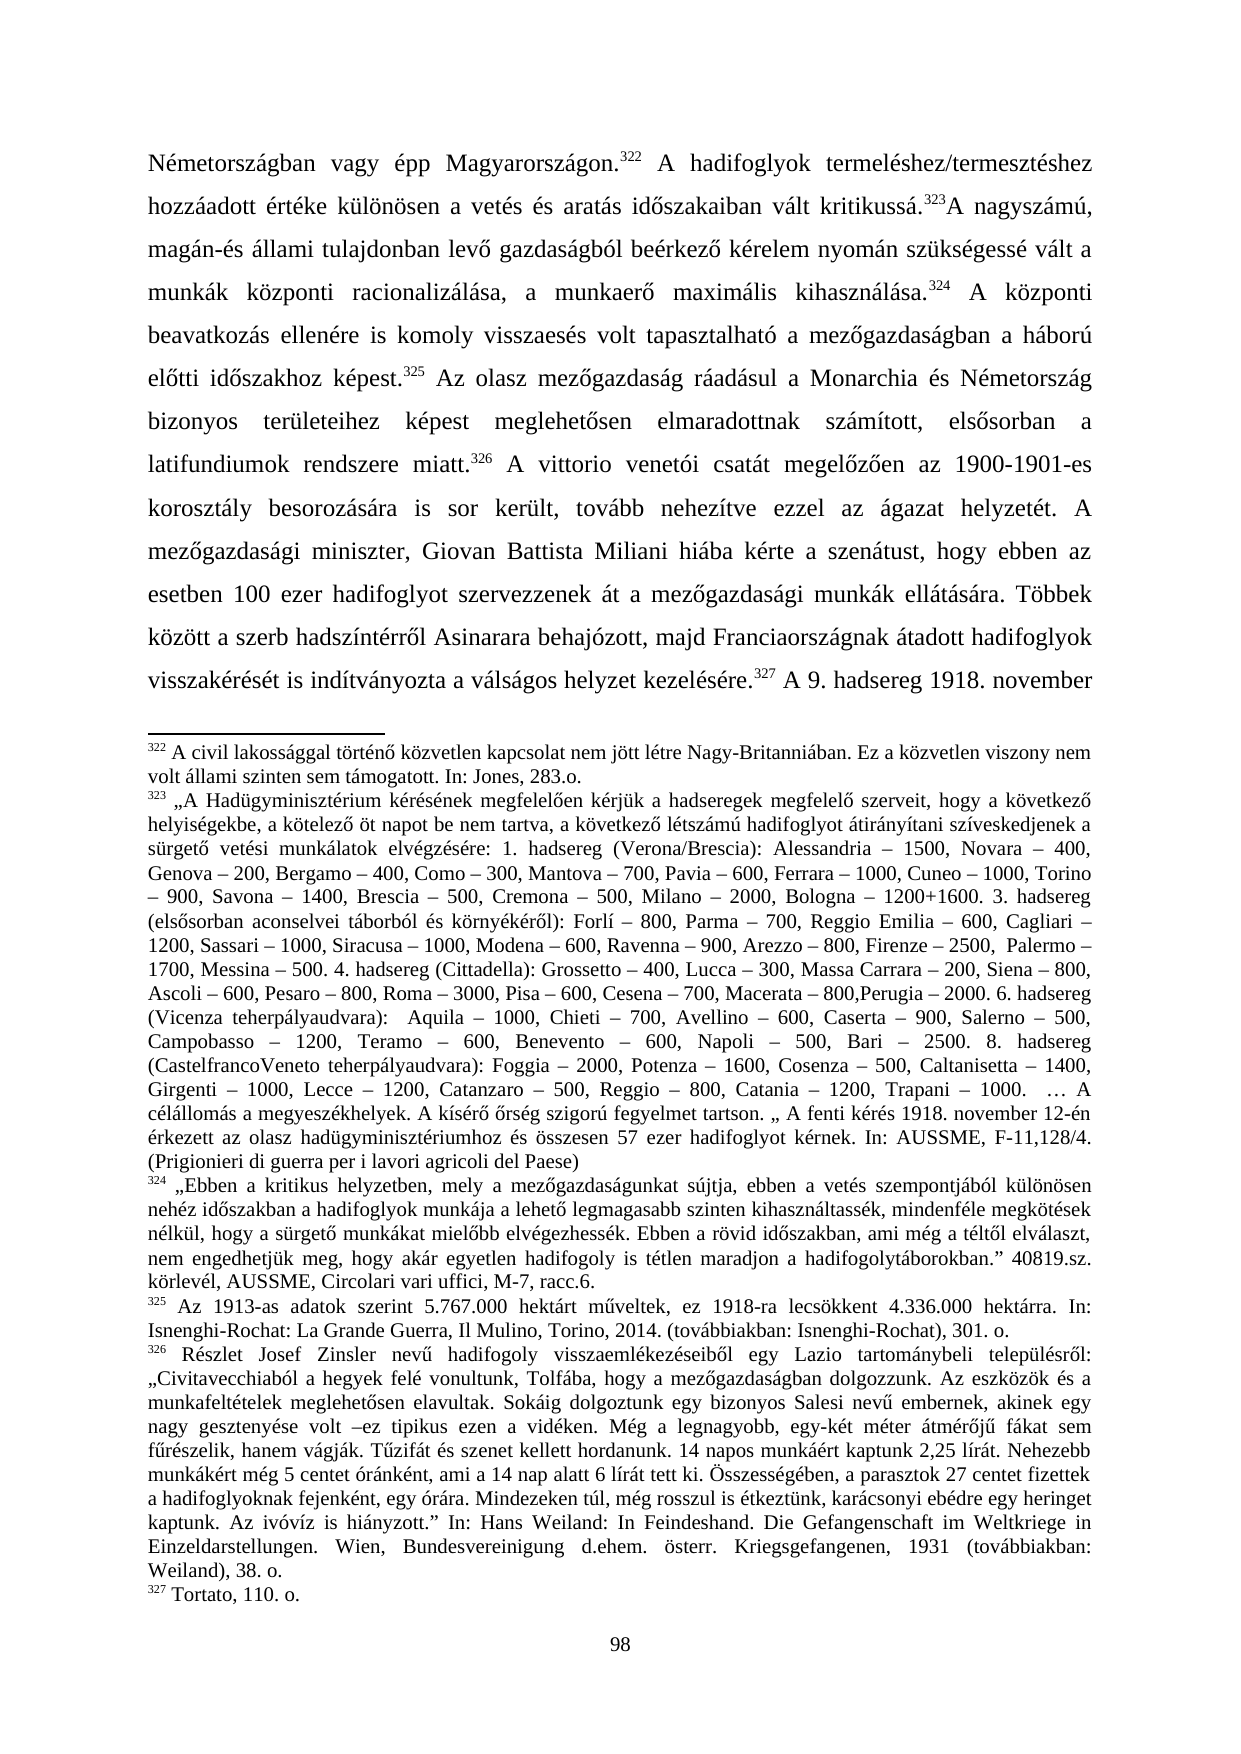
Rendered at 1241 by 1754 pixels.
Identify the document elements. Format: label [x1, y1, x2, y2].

text [148, 148, 1093, 694]
